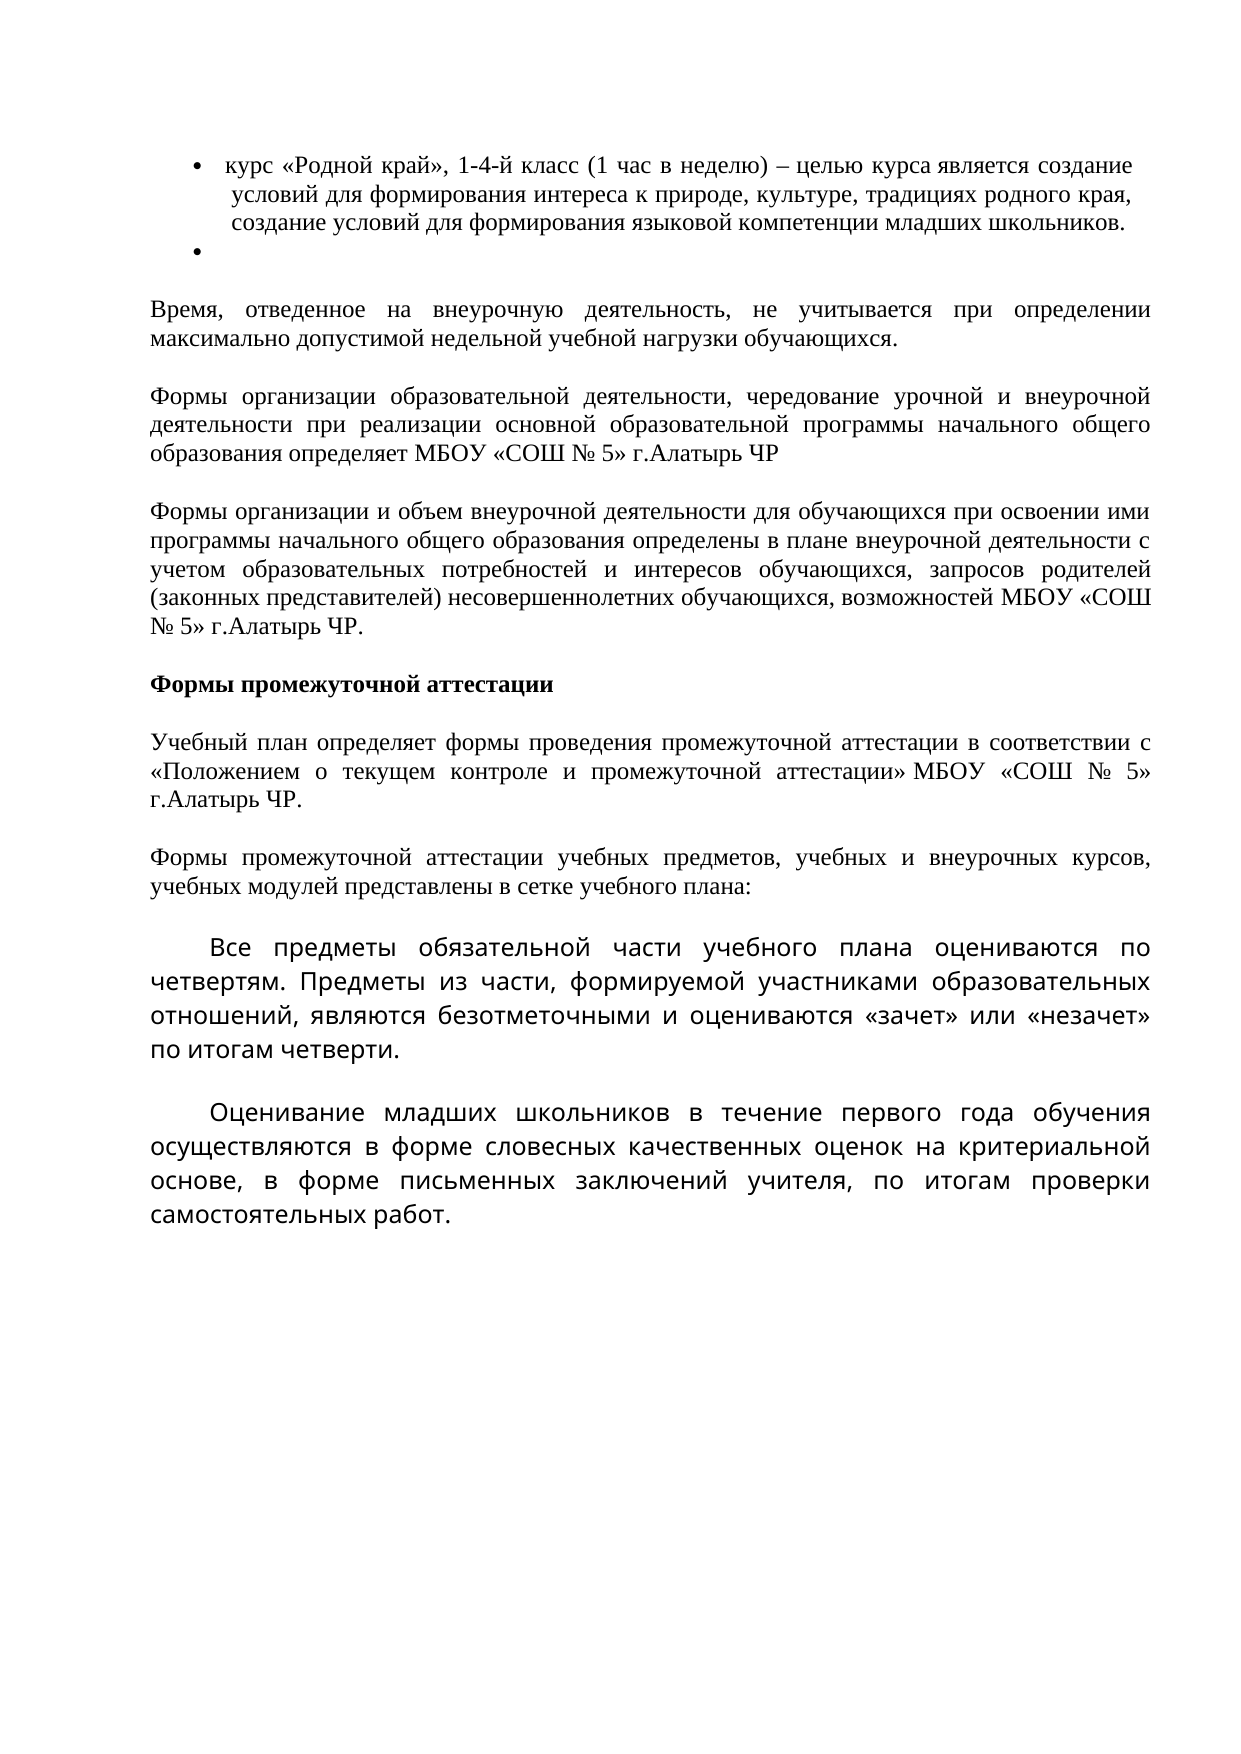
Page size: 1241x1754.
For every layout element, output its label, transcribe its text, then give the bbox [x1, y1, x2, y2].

list на изучение отдельных учебных предметов, курсов, модулей из перечня, предлагаемого МБОУ «СОШ № 5» г.Алатырь ЧР, по выбору родителей (законных представителей) несовершеннолетних обучающихся: [194, 150, 1133, 236]
text Все предметы обязательной части учебного плана оцениваются по четвертям. Предметы из части, формируемой участниками образовательных отношений, являются безотметочными и оцениваются «зачет» или «незачет» по итогам четверти. [150, 1044, 1152, 1181]
text Формы промежуточной аттестации [150, 784, 1152, 813]
text Формы промежуточной аттестации учебных предметов, учебных и внеурочных курсов, учебных модулей представлены в сетке учебного плана: [150, 958, 1152, 1015]
list курс «Родной край», 1-4-й класс (1 час в неделю) – целью курса является создание условий для формирования интереса к природе, культуре, традициях родного края, создание условий для формирования языковой компетенции младших школьников. [194, 265, 1133, 352]
text Формы организации и объем внеурочной деятельности для обучающихся при освоении ими программы начального общего образования определены в плане внеурочной деятельности с учетом образовательных потребностей и интересов обучающихся, запросов родителей (законных представителей) несовершеннолетних обучающихся, возможностей МБОУ «СОШ № 5» г.Алатырь ЧР. [150, 612, 1152, 755]
text Учебный план определяет формы проведения промежуточной аттестации в соответствии с «Положением о текущем контроле и промежуточной аттестации» МБОУ «СОШ № 5» г.Алатырь ЧР. [150, 842, 1152, 929]
text Оценивание младших школьников в течение первого года обучения осуществляются в форме словесных качественных оценок на критериальной основе, в форме письменных заключений учителя, по итогам проверки самостоятельных работ. [150, 1210, 1152, 1346]
text Формы организации образовательной деятельности, чередование урочной и внеурочной деятельности при реализации основной образовательной программы начального общего образования определяет МБОУ «СОШ № 5» г.Алатырь ЧР [150, 496, 1152, 582]
text Время, отведенное на внеурочную деятельность, не учитывается при определении максимально допустимой недельной учебной нагрузки обучающихся. [150, 409, 1152, 467]
